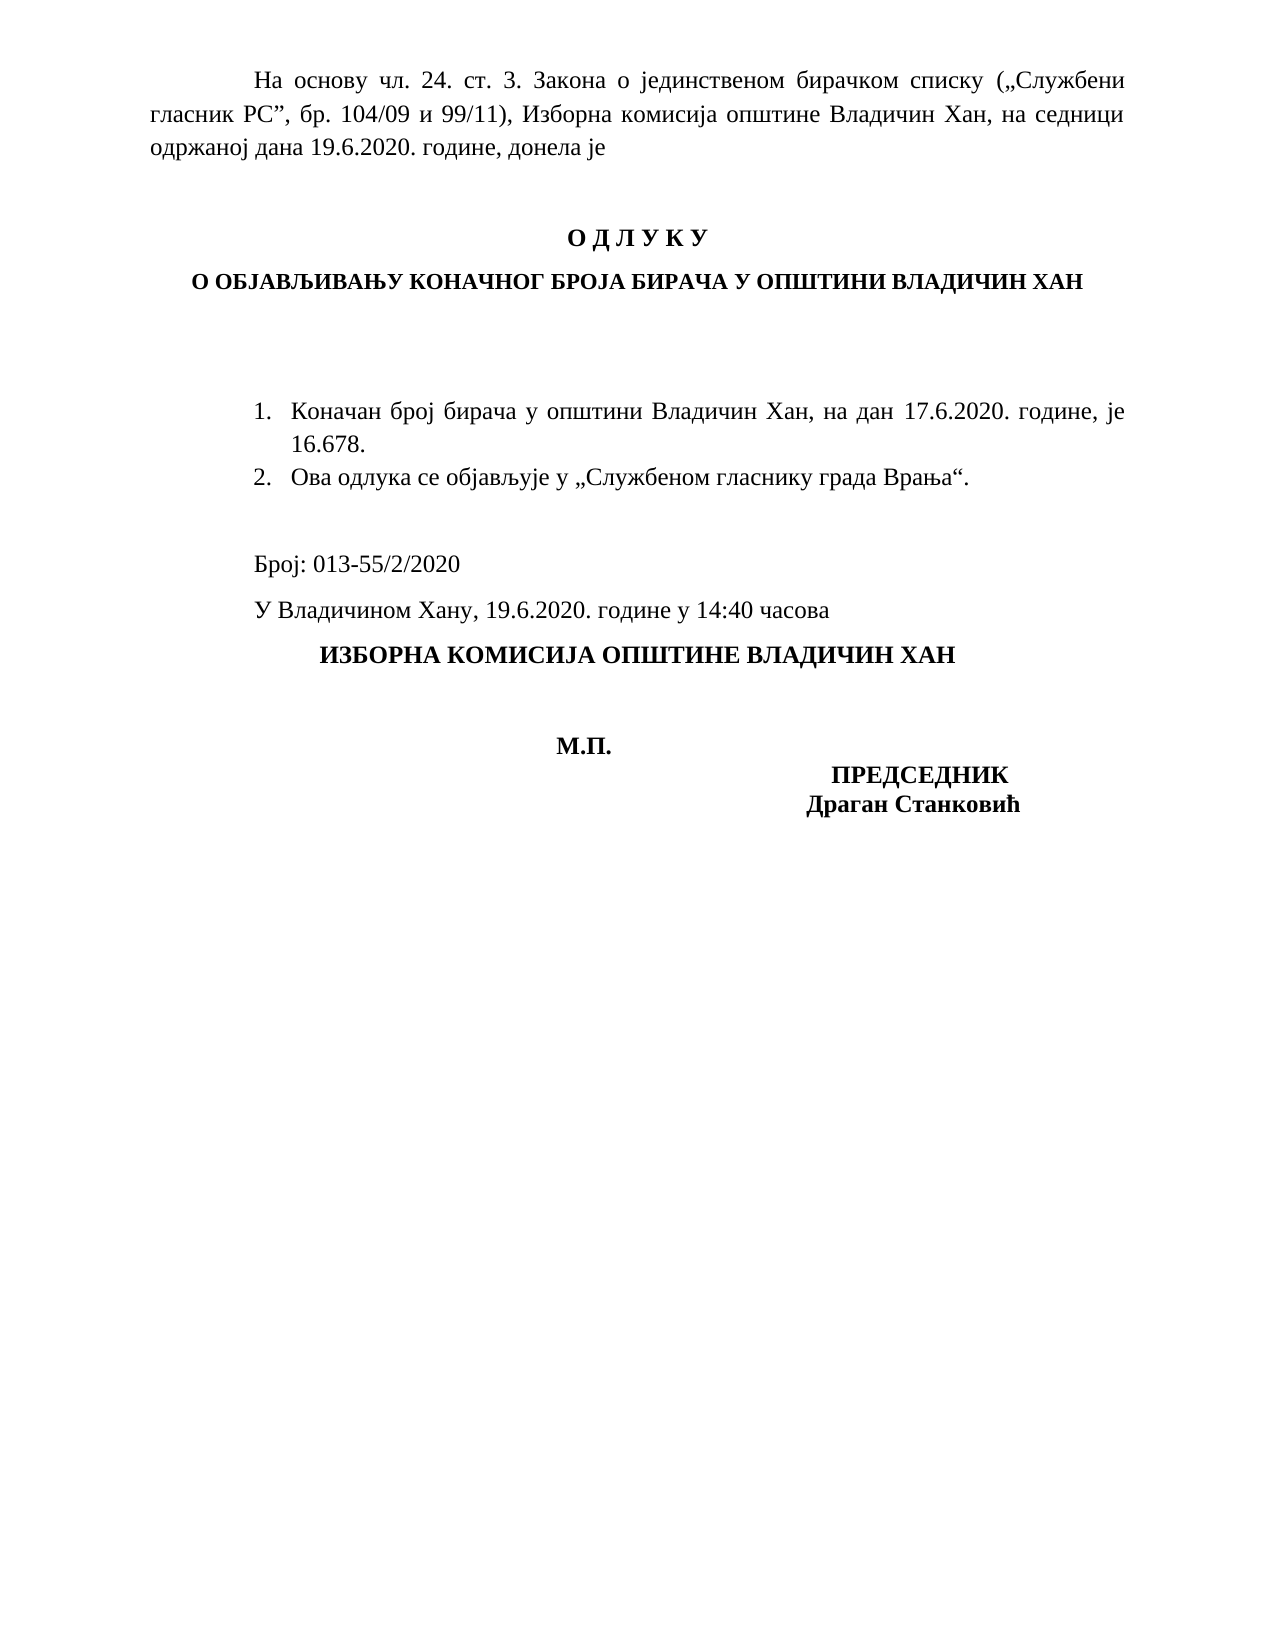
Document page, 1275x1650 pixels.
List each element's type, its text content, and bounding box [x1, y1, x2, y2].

text ИЗБОРНА КОМИСИЈА ОПШТИНЕ ВЛАДИЧИН ХАН [150, 640, 1125, 669]
text Драган Станковић [150, 789, 1125, 817]
text О ОБЈАВЉИВАЊУ КОНАЧНОГ БРОЈА БИРАЧА У ОПШТИНИ ВЛАДИЧИН ХАН [150, 268, 1125, 294]
text Број: 013-55/2/2020 [150, 549, 1125, 578]
text О Д Л У К У [150, 223, 1125, 251]
list Коначан број бирача у општини Владичин Хан, на дан 17.6.2020. године, је 16.678. [253, 396, 1125, 458]
text ПРЕДСЕДНИК [150, 760, 1125, 789]
list Ова одлука се објављује у „Службеном гласнику града Врања“. [253, 462, 1125, 491]
text У Владичином Хану, 19.6.2020. године у 14:40 часова [150, 595, 1125, 623]
text На основу чл. 24. ст. 3. Закона о јединственом бирачком списку („Службени гласник РС”, бр. 104/09 и 99/11), Изборна комисија општине Владичин Хан, на седници одржаној дана 19.6.2020. године, донела је [150, 66, 1125, 160]
text М.П. [150, 731, 1125, 760]
